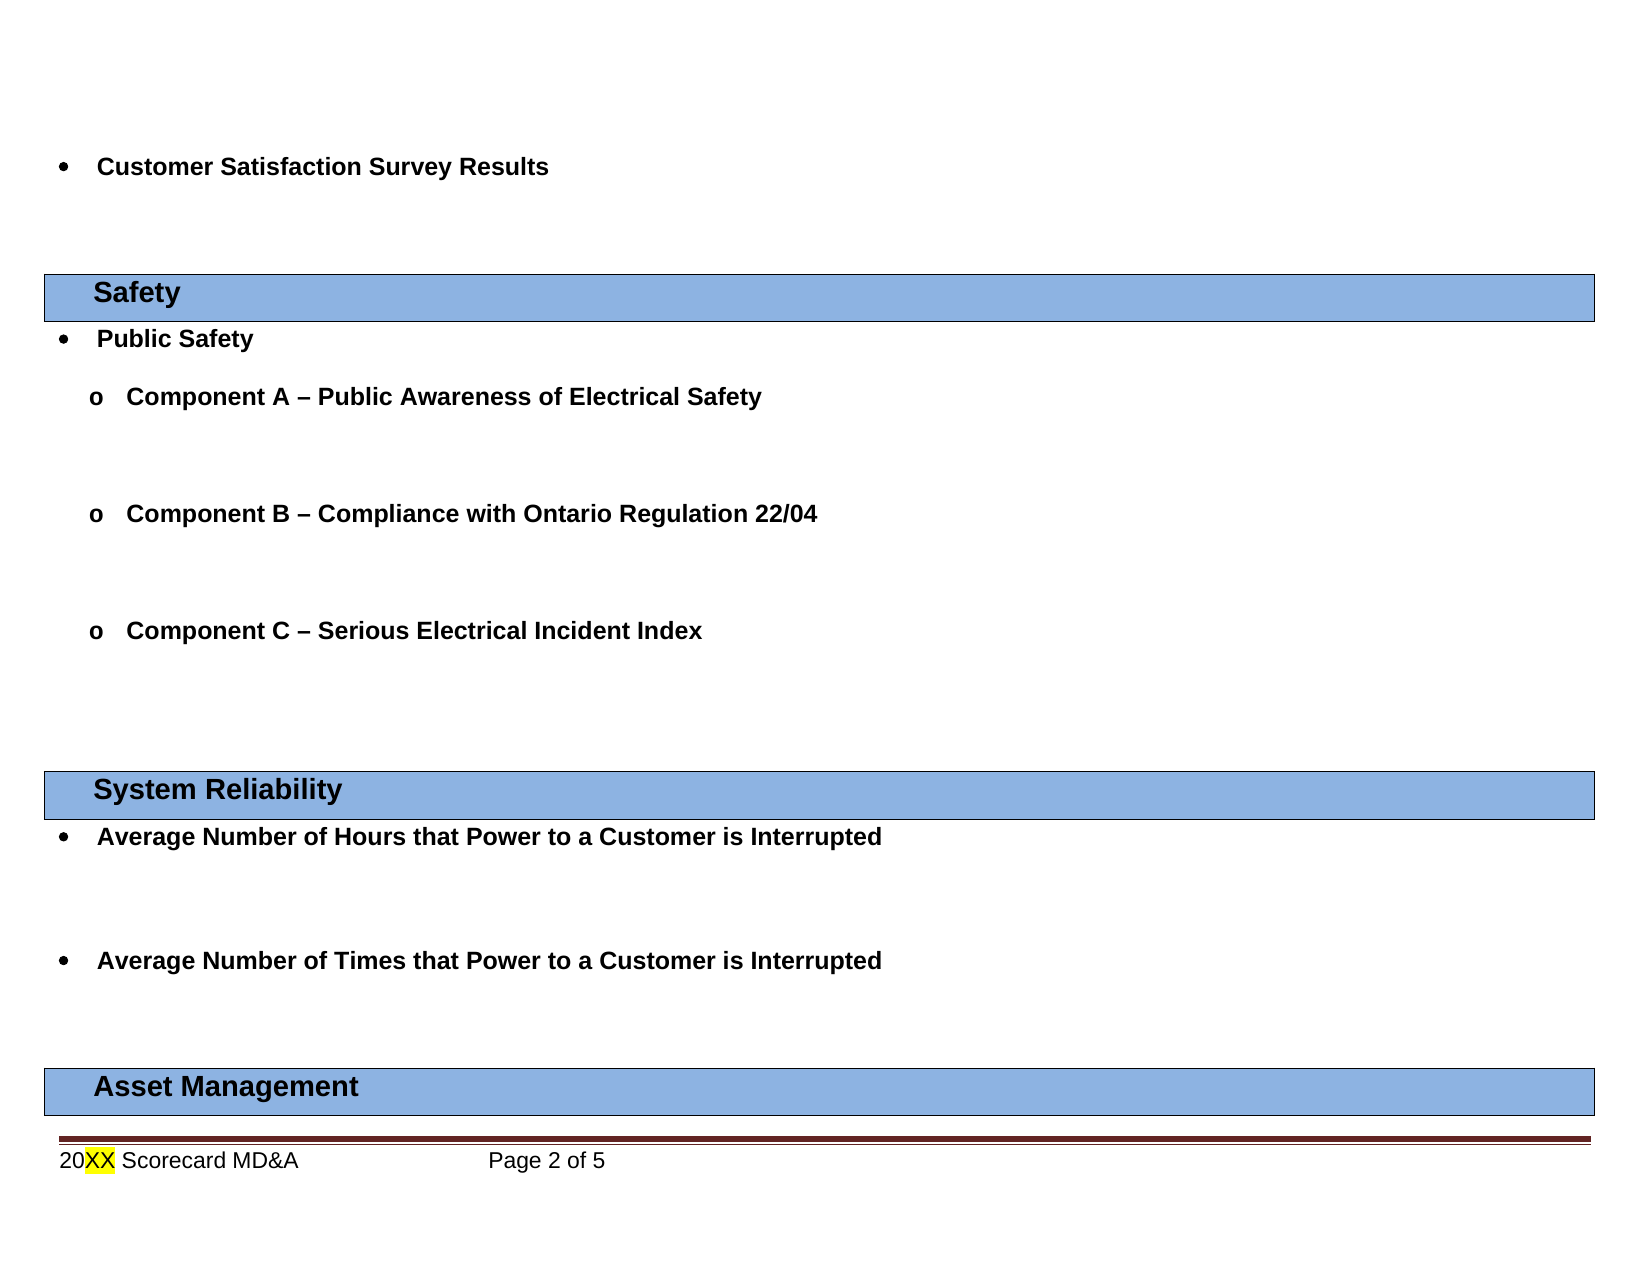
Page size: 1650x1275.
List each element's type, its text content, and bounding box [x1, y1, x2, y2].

list Average Number of Times that Power to a Customer is Interrupted [59, 946, 1593, 975]
list Public Safety [59, 324, 1593, 353]
table_header Safety [45, 275, 1594, 321]
list Customer Satisfaction Survey Results [59, 152, 1593, 181]
table_header Asset Management [45, 1069, 1594, 1115]
list Component A – Public Awareness of Electrical Safety [89, 382, 1593, 413]
list Component B – Compliance with Ontario Regulation 22/04 [89, 499, 1593, 530]
list Component C – Serious Electrical Incident Index [89, 616, 1593, 647]
list Average Number of Hours that Power to a Customer is Interrupted [59, 822, 1593, 851]
table_header System Reliability [45, 772, 1594, 819]
